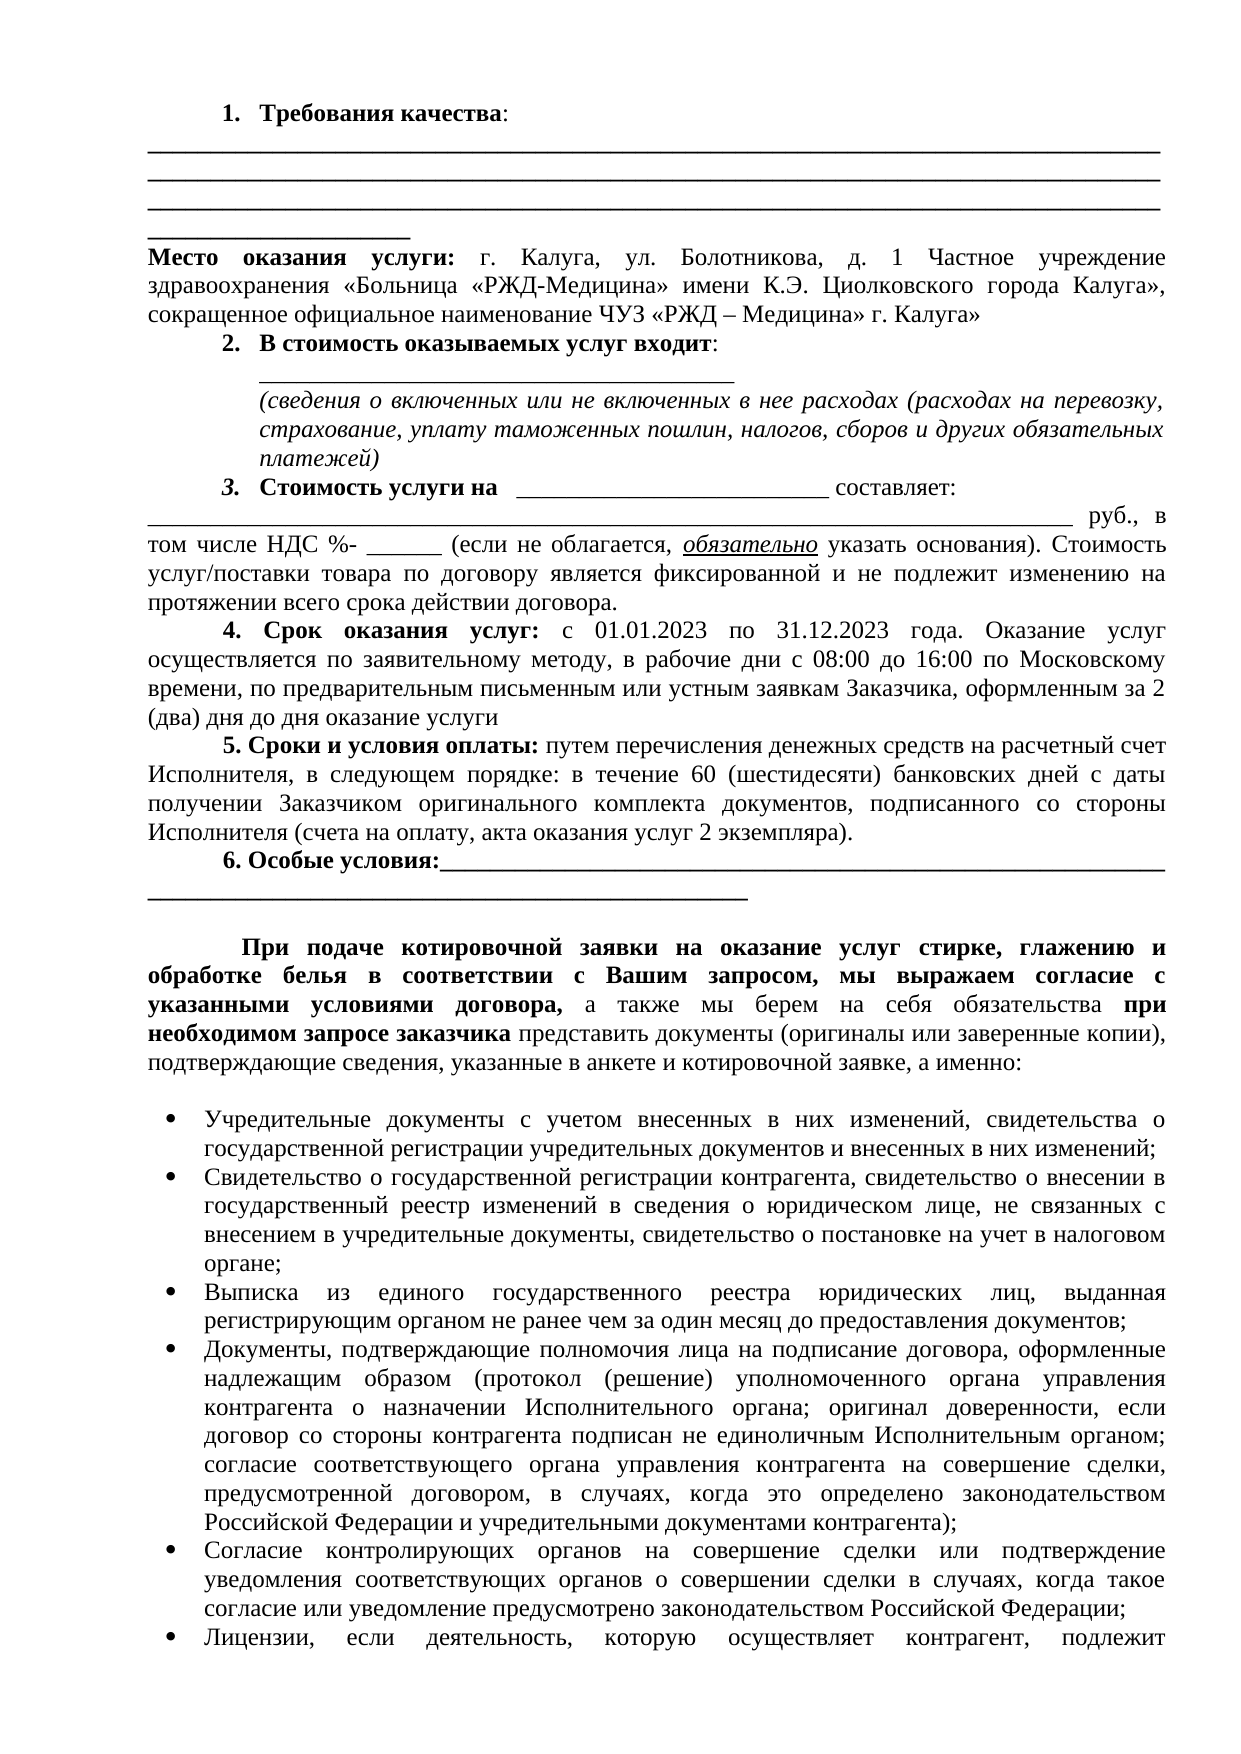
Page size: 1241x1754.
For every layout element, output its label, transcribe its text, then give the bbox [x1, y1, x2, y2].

list В стоимость оказываемых услуг входит: ______________________________________ [222, 328, 1167, 385]
text ________________________________________________________________________________________________________________________________________________________________________________________________________________________________________________________________________ [148, 127, 1167, 242]
text ________________________________________________ [148, 874, 1167, 903]
text При подаче котировочной заявки на оказание услуг стирке, глажению и обработке белья в соответствии с Вашим запросом, мы выражаем согласие с указанными условиями договора, а также мы берем на себя обязательства при необходимом запросе заказчика представить документы (оригиналы или заверенные копии), подтверждающие сведения, указанные в анкете и котировочной заявке, а именно: [148, 932, 1167, 1075]
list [166, 1622, 1167, 1650]
text 4. Срок оказания услуг: с 01.01.2023 по 31.12.2023 года. Оказание услуг осуществляется по заявительному методу, в рабочие дни с 08:00 до 16:00 по Московскому времени, по предварительным письменным или устным заявкам Заказчика, оформленным за 2 (два) дня до дня оказание услуги [148, 615, 1167, 730]
list Требования качества: [222, 98, 1167, 127]
list Документы, подтверждающие полномочия лица на подписание договора, оформленные надлежащим образом (протокол (решение) уполномоченного органа управления контрагента о назначении Исполнительного органа; оригинал доверенности, если договор со стороны контрагента подписан не единоличным Исполнительным органом; согласие соответствующего органа управления контрагента на совершение сделки, предусмотренной договором, в случаях, когда это определено законодательством Российской Федерации и учредительными документами контрагента); [166, 1334, 1167, 1535]
list Стоимость услуги на _________________________ составляет: [222, 472, 1167, 500]
text (сведения о включенных или не включенных в нее расходах (расходах на перевозку, страхование, уплату таможенных пошлин, налогов, сборов и других обязательных платежей) [259, 385, 1167, 472]
list Выписка из единого государственного реестра юридических лиц, выданная регистрирующим органом не ранее чем за один месяц до предоставления документов; [166, 1277, 1167, 1334]
list Согласие контролирующих органов на совершение сделки или подтверждение уведомления соответствующих органов о совершении сделки в случаях, когда такое согласие или уведомление предусмотрено законодательством Российской Федерации; [166, 1535, 1167, 1622]
list Свидетельство о государственной регистрации контрагента, свидетельство о внесении в государственный реестр изменений в сведения о юридическом лице, не связанных с внесением в учредительные документы, свидетельство о постановке на учет в налоговом органе; [166, 1162, 1167, 1277]
text 5. Сроки и условия оплаты: путем перечисления денежных средств на расчетный счет Исполнителя, в следующем порядке: в течение 60 (шестидесяти) банковских дней с даты получении Заказчиком оригинального комплекта документов, подписанного со стороны Исполнителя (счета на оплату, акта оказания услуг 2 экземпляра). [148, 730, 1167, 845]
text 6. Особые условия:__________________________________________________________ [148, 845, 1167, 874]
text Место оказания услуги: г. Калуга, ул. Болотникова, д. 1 Частное учреждение здравоохранения «Больница «РЖД-Медицина» имени К.Э. Циолковского города Калуга», сокращенное официальное наименование ЧУЗ «РЖД – Медицина» г. Калуга» [148, 242, 1167, 328]
list Учредительные документы с учетом внесенных в них изменений, свидетельства о государственной регистрации учредительных документов и внесенных в них изменений; [166, 1104, 1167, 1162]
text __________________________________________________________________________ руб., в том числе НДС %- ______ (если не облагается, обязательно указать основания). Стоимость услуг/поставки товара по договору является фиксированной и не подлежит изменению на протяжении всего срока действии договора. [148, 500, 1167, 615]
